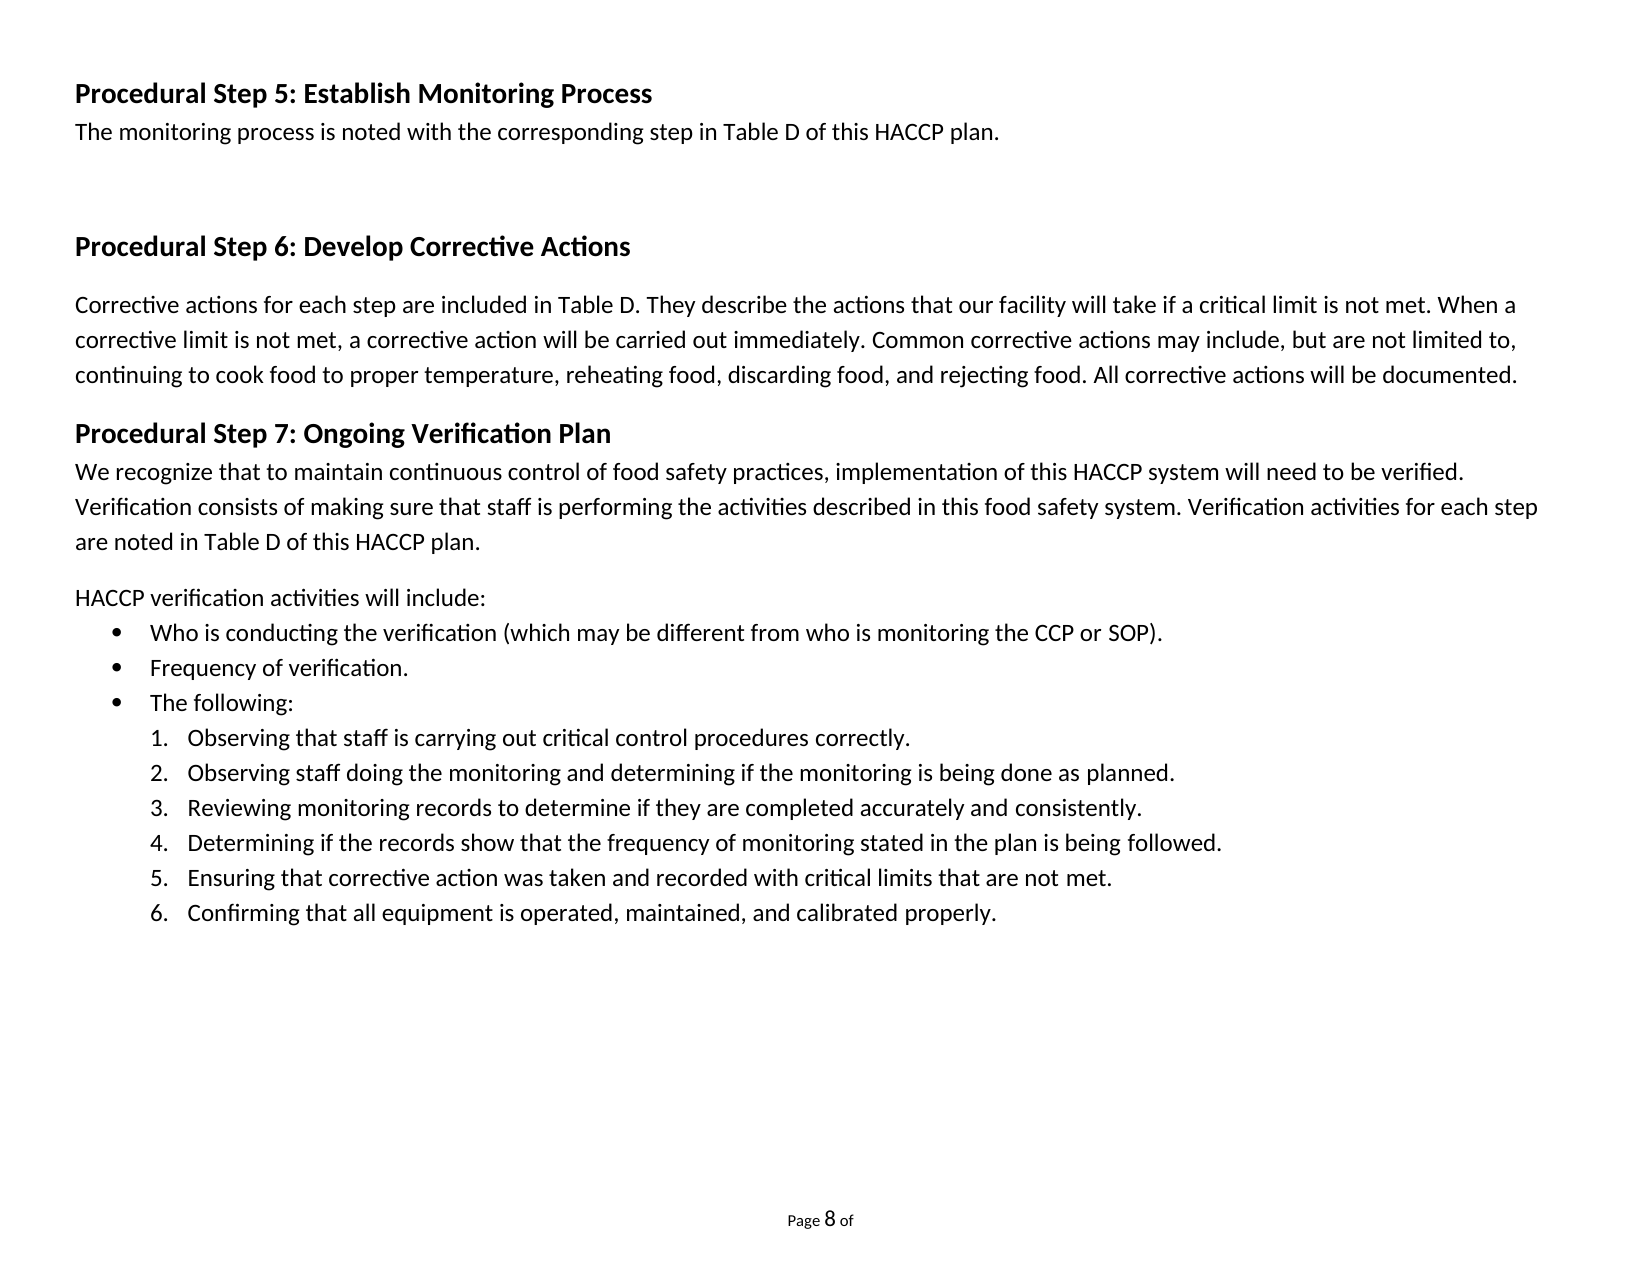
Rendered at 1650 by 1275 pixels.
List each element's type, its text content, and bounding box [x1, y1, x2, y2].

list Who is conducting the verification (which may be different from who is monitoring the CCP or SOP). [112, 617, 1554, 648]
subtitle Procedural Step 6: Develop Corrective Actions [75, 228, 1554, 263]
list Confirming that all equipment is operated, maintained, and calibrated properly. [150, 897, 1554, 928]
text The monitoring process is noted with the corresponding step in Table D of this HACCP plan. [75, 116, 1554, 146]
list Ensuring that corrective action was taken and recorded with critical limits that are not met. [150, 862, 1554, 893]
text Corrective actions for each step are included in Table D. They describe the actions that our facility will take if a critical limit is not met. When a corrective limit is not met, a corrective action will be carried out immediately. Common corrective actions may include, but are not limited to, continuing to cook food to proper temperature, reheating food, discarding food, and rejecting food. All corrective actions will be documented. [75, 289, 1521, 390]
list Frequency of verification. [112, 652, 1554, 683]
list The following: [112, 687, 1554, 718]
subtitle Procedural Step 7: Ongoing Verification Plan [75, 416, 1554, 451]
list Observing that staff is carrying out critical control procedures correctly. [150, 722, 1554, 753]
list Observing staff doing the monitoring and determining if the monitoring is being done as planned. [150, 757, 1554, 788]
list Determining if the records show that the frequency of monitoring stated in the plan is being followed. [150, 828, 1554, 858]
list Reviewing monitoring records to determine if they are completed accurately and consistently. [150, 792, 1554, 823]
subtitle Procedural Step 5: Establish Monitoring Process [75, 75, 1554, 111]
text HACCP verification activities will include: [75, 582, 1554, 613]
text We recognize that to maintain continuous control of food safety practices, implementation of this HACCP system will need to be verified. Verification consists of making sure that staff is performing the activities described in this food safety system. Verification activities for each step are noted in Table D of this HACCP plan. [75, 456, 1544, 557]
